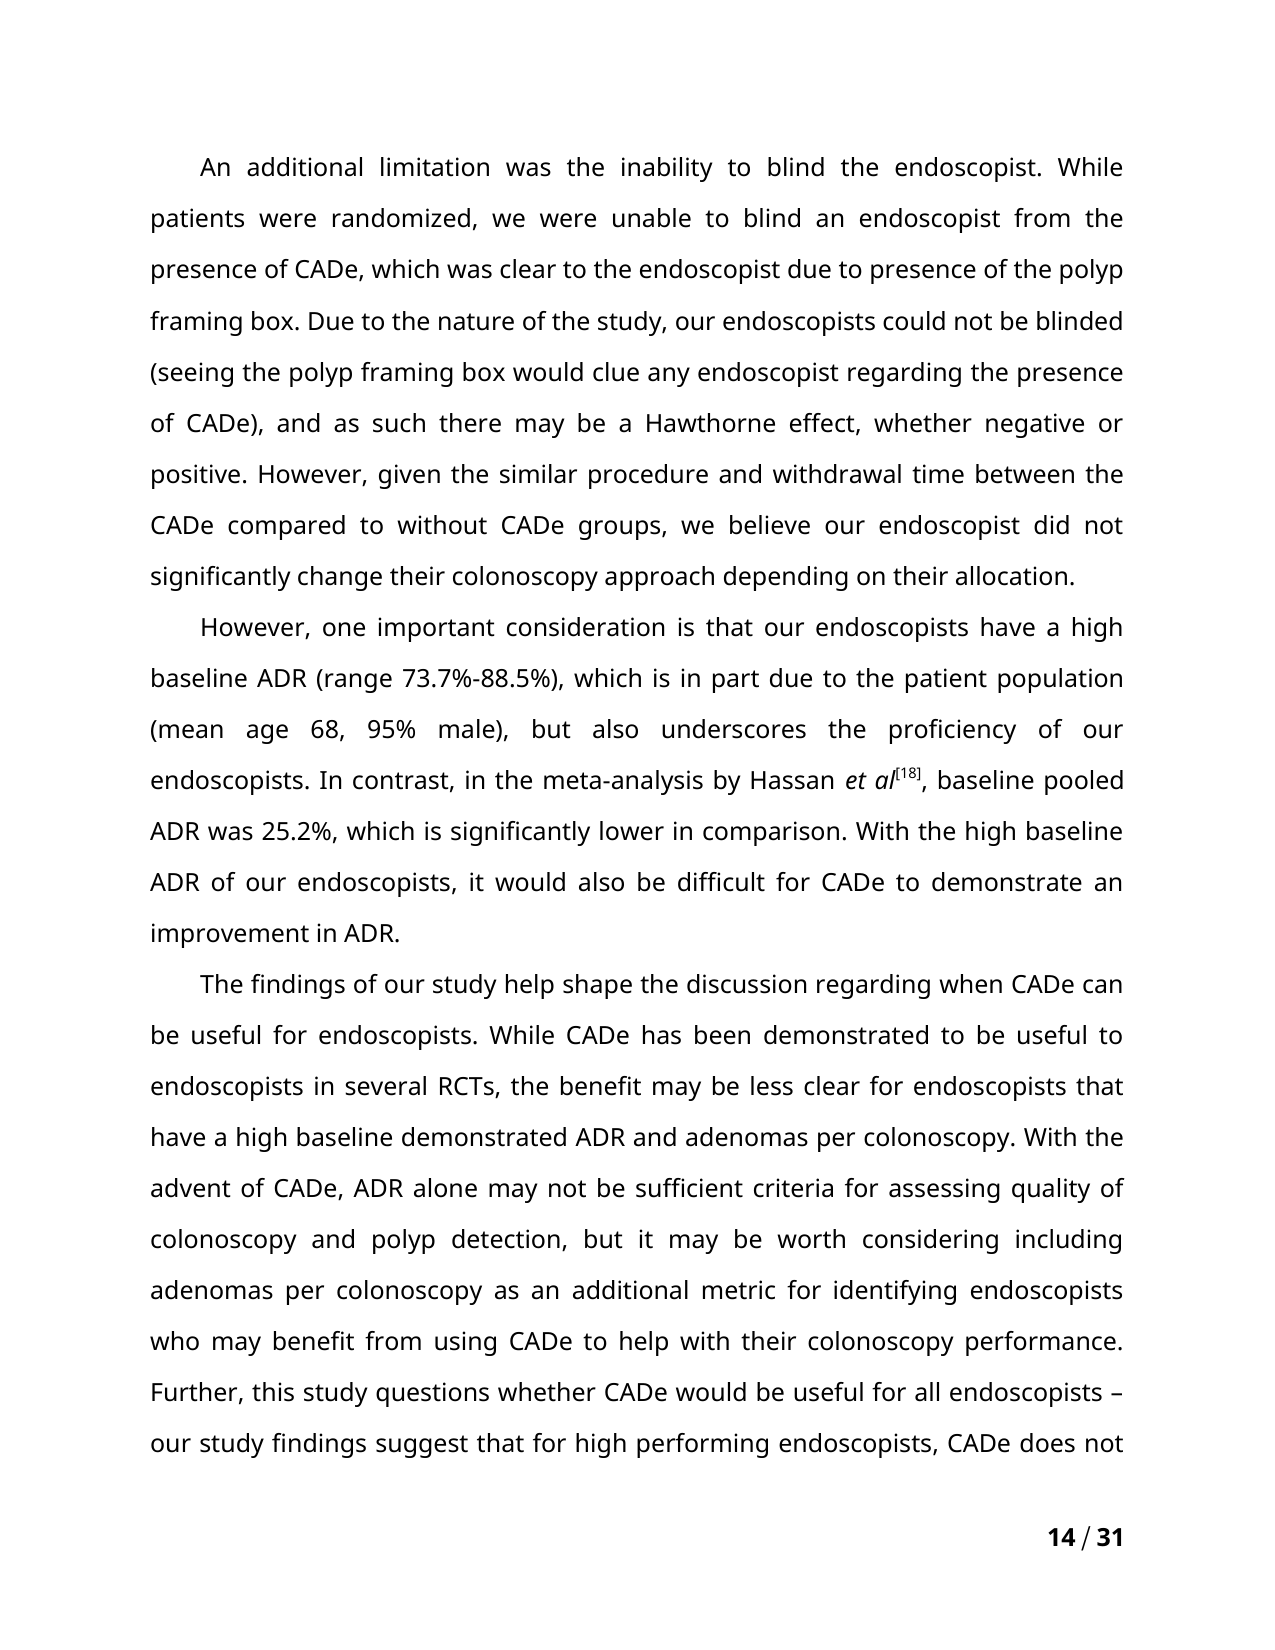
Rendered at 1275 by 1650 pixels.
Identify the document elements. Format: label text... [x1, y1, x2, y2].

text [150, 967, 1125, 1460]
text An additional limitation was the inability to blind the endoscopist. While patients were randomized, we were unable to blind an endoscopist from the presence of CADe, which was clear to the endoscopist due to presence of the polyp framing box. Due to the nature of the study, our endoscopists could not be blinded (seeing the polyp framing box would clue any endoscopist regarding the presence of CADe), and as such there may be a Hawthorne effect, whether negative or positive. However, given the similar procedure and withdrawal time between the CADe compared to without CADe groups, we believe our endoscopist did not significantly change their colonoscopy approach depending on their allocation. [150, 150, 1125, 592]
text However, one important consideration is that our endoscopists have a high baseline ADR (range 73.7%-88.5%), which is in part due to the patient population (mean age 68, 95% male), but also underscores the proficiency of our endoscopists. In contrast, in the meta-analysis by Hassan et al[18], baseline pooled ADR was 25.2%, which is significantly lower in comparison. With the high baseline ADR of our endoscopists, it would also be difficult for CADe to demonstrate an improvement in ADR. [150, 609, 1125, 950]
